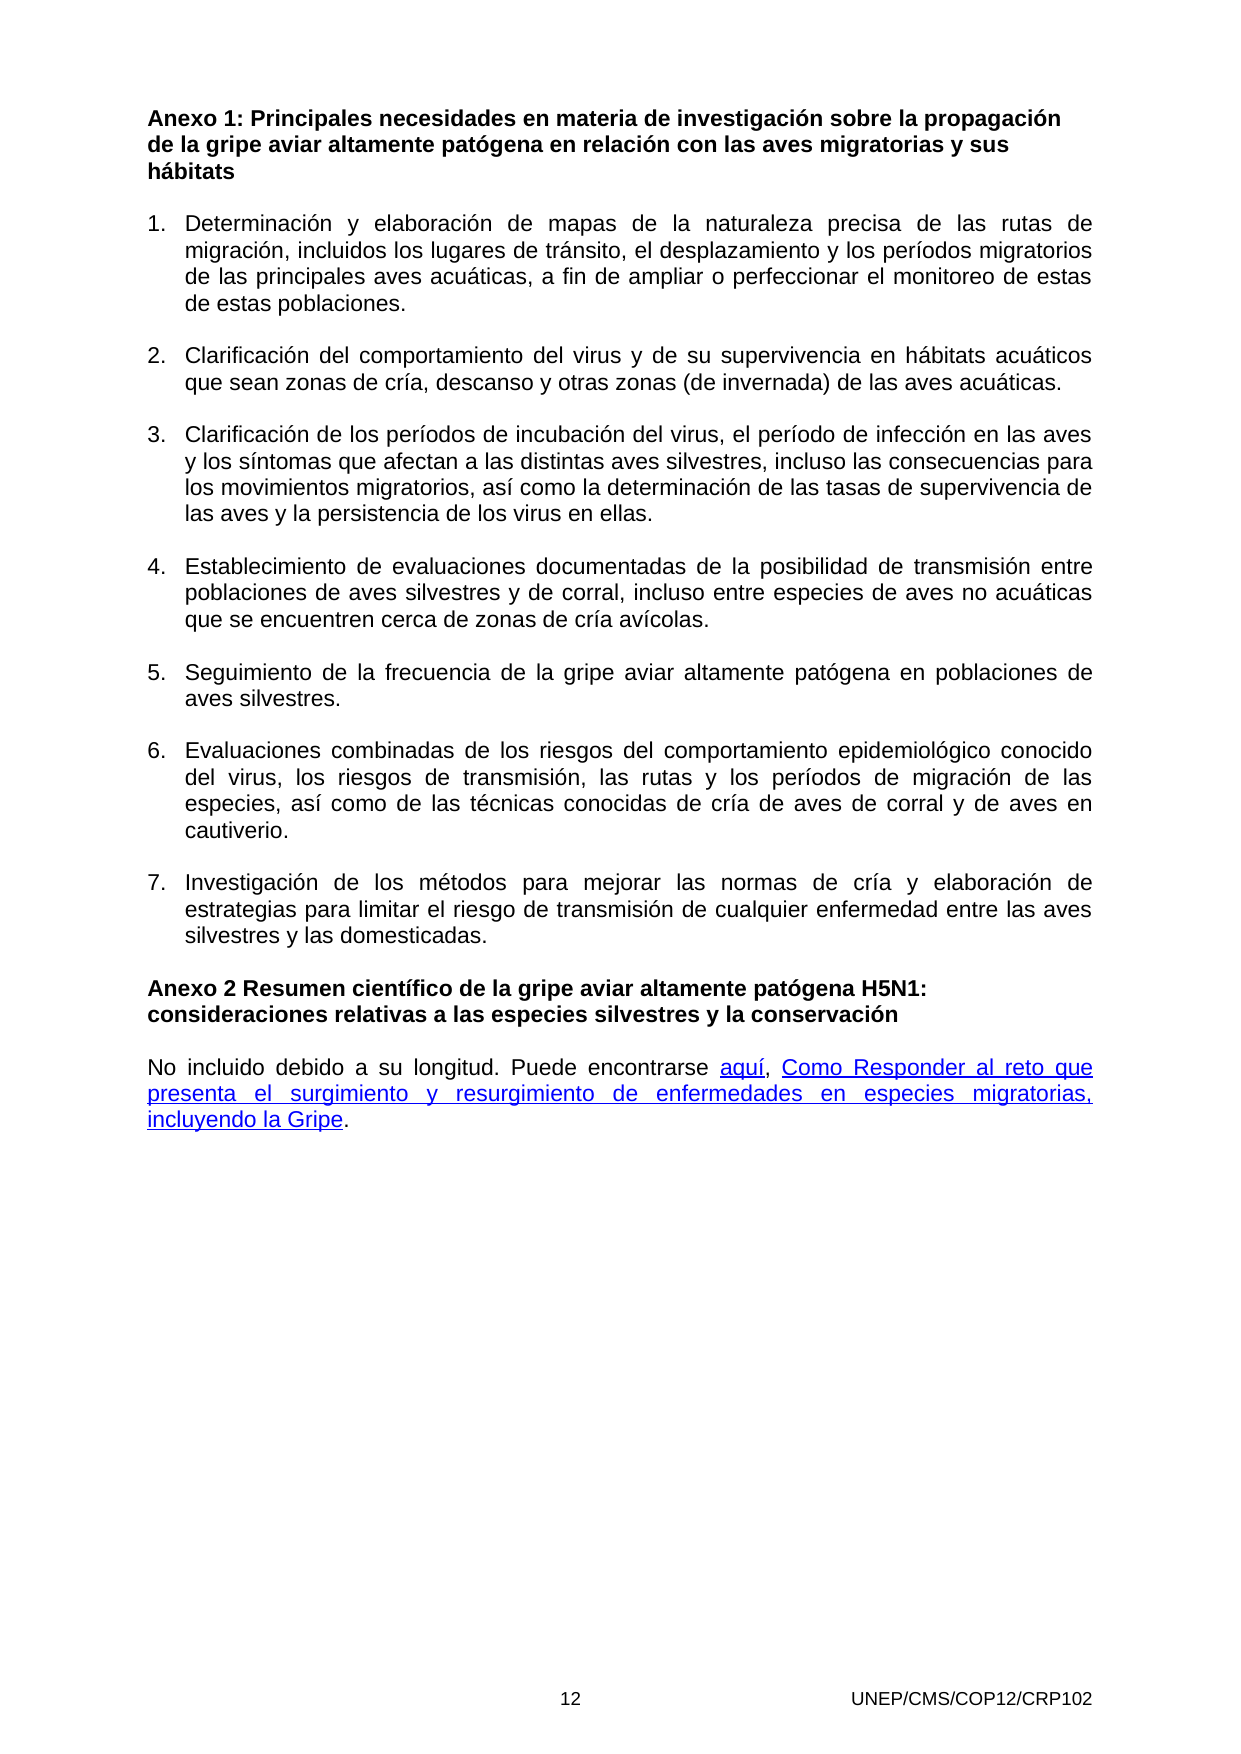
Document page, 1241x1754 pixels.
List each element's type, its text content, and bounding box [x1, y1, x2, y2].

list Establecimiento de evaluaciones documentadas de la posibilidad de transmisión entre poblaciones de aves silvestres y de corral, incluso entre especies de aves no acuáticas que se encuentren cerca de zonas de cría avícolas. [147, 553, 1093, 632]
list Clarificación del comportamiento del virus y de su supervivencia en hábitats acuáticos que sean zonas de cría, descanso y otras zonas (de invernada) de las aves acuáticas. [147, 342, 1093, 395]
text No incluido debido a su longitud. Puede encontrarse aquí, Como Responder al reto que presenta el surgimiento y resurgimiento de enfermedades en especies migratorias, incluyendo la Gripe. [147, 1054, 1093, 1103]
list Evaluaciones combinadas de los riesgos del comportamiento epidemiológico conocido del virus, los riesgos de transmisión, las rutas y los períodos de migración de las especies, así como de las técnicas conocidas de cría de aves de corral y de aves en cautiverio. [147, 737, 1093, 843]
text No incluido debido a su longitud. Puede encontrarse aquí, Como Responder al reto que presenta el surgimiento y resurgimiento de enfermedades en especies migratorias, incluyendo la Gripe. [147, 1104, 1093, 1133]
list Clarificación de los períodos de incubación del virus, el período de infección en las aves y los síntomas que afectan a las distintas aves silvestres, incluso las consecuencias para los movimientos migratorios, así como la determinación de las tasas de supervivencia de las aves y la persistencia de los virus en ellas. [147, 421, 1093, 527]
list Determinación y elaboración de mapas de la naturaleza precisa de las rutas de migración, incluidos los lugares de tránsito, el desplazamiento y los períodos migratorios de las principales aves acuáticas, a fin de ampliar o perfeccionar el monitoreo de estas de estas poblaciones. [147, 210, 1093, 316]
list Investigación de los métodos para mejorar las normas de cría y elaboración de estrategias para limitar el riesgo de transmisión de cualquier enfermedad entre las aves silvestres y las domesticadas. [147, 869, 1093, 948]
text Anexo 1: Principales necesidades en materia de investigación sobre la propagación de la gripe aviar altamente patógena en relación con las aves migratorias y sus hábitats [147, 105, 1093, 184]
list Seguimiento de la frecuencia de la gripe aviar altamente patógena en poblaciones de aves silvestres. [147, 658, 1093, 711]
text Anexo 2 Resumen científico de la gripe aviar altamente patógena H5N1: consideraciones relativas a las especies silvestres y la conservación [147, 975, 1093, 1027]
